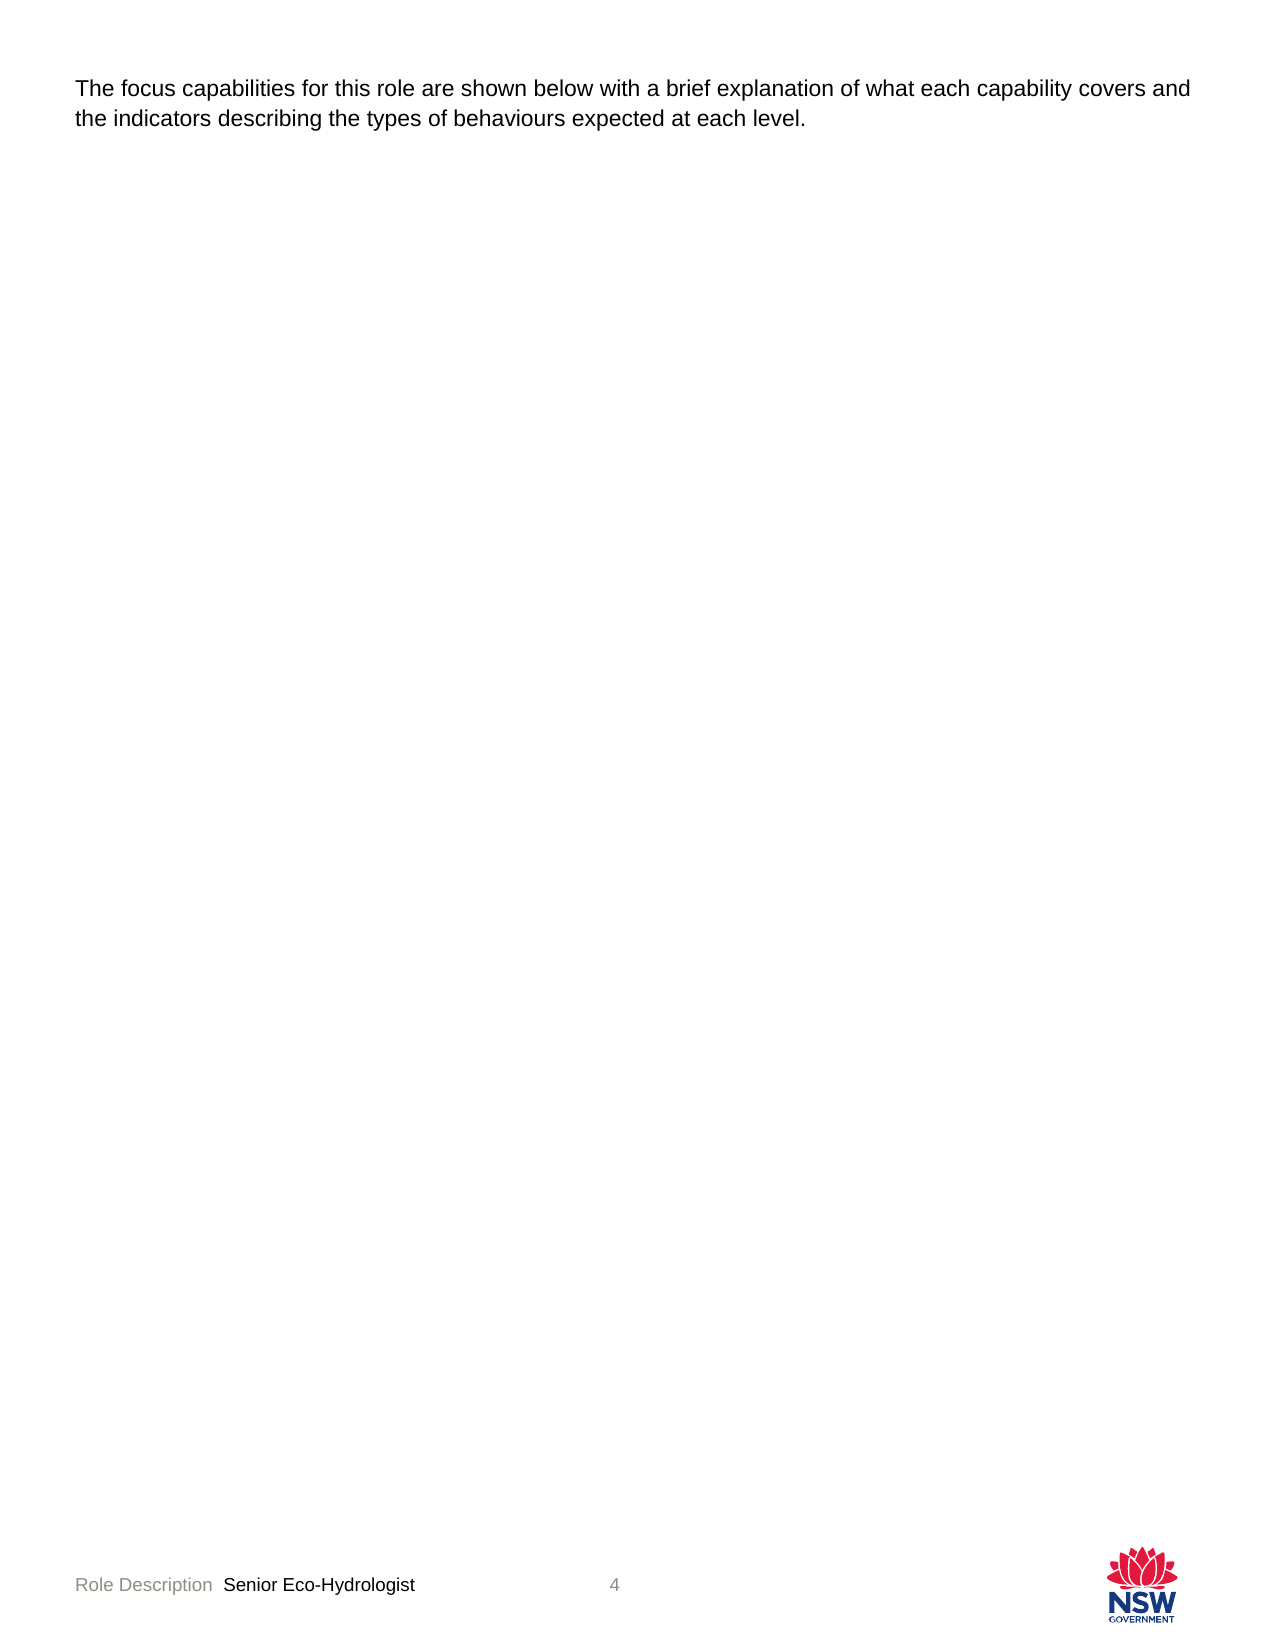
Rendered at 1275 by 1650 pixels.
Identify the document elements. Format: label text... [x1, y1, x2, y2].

text The focus capabilities for this role are shown below with a brief explanation of what each capability covers and the indicators describing the types of behaviours expected at each level. [75, 75, 1200, 132]
